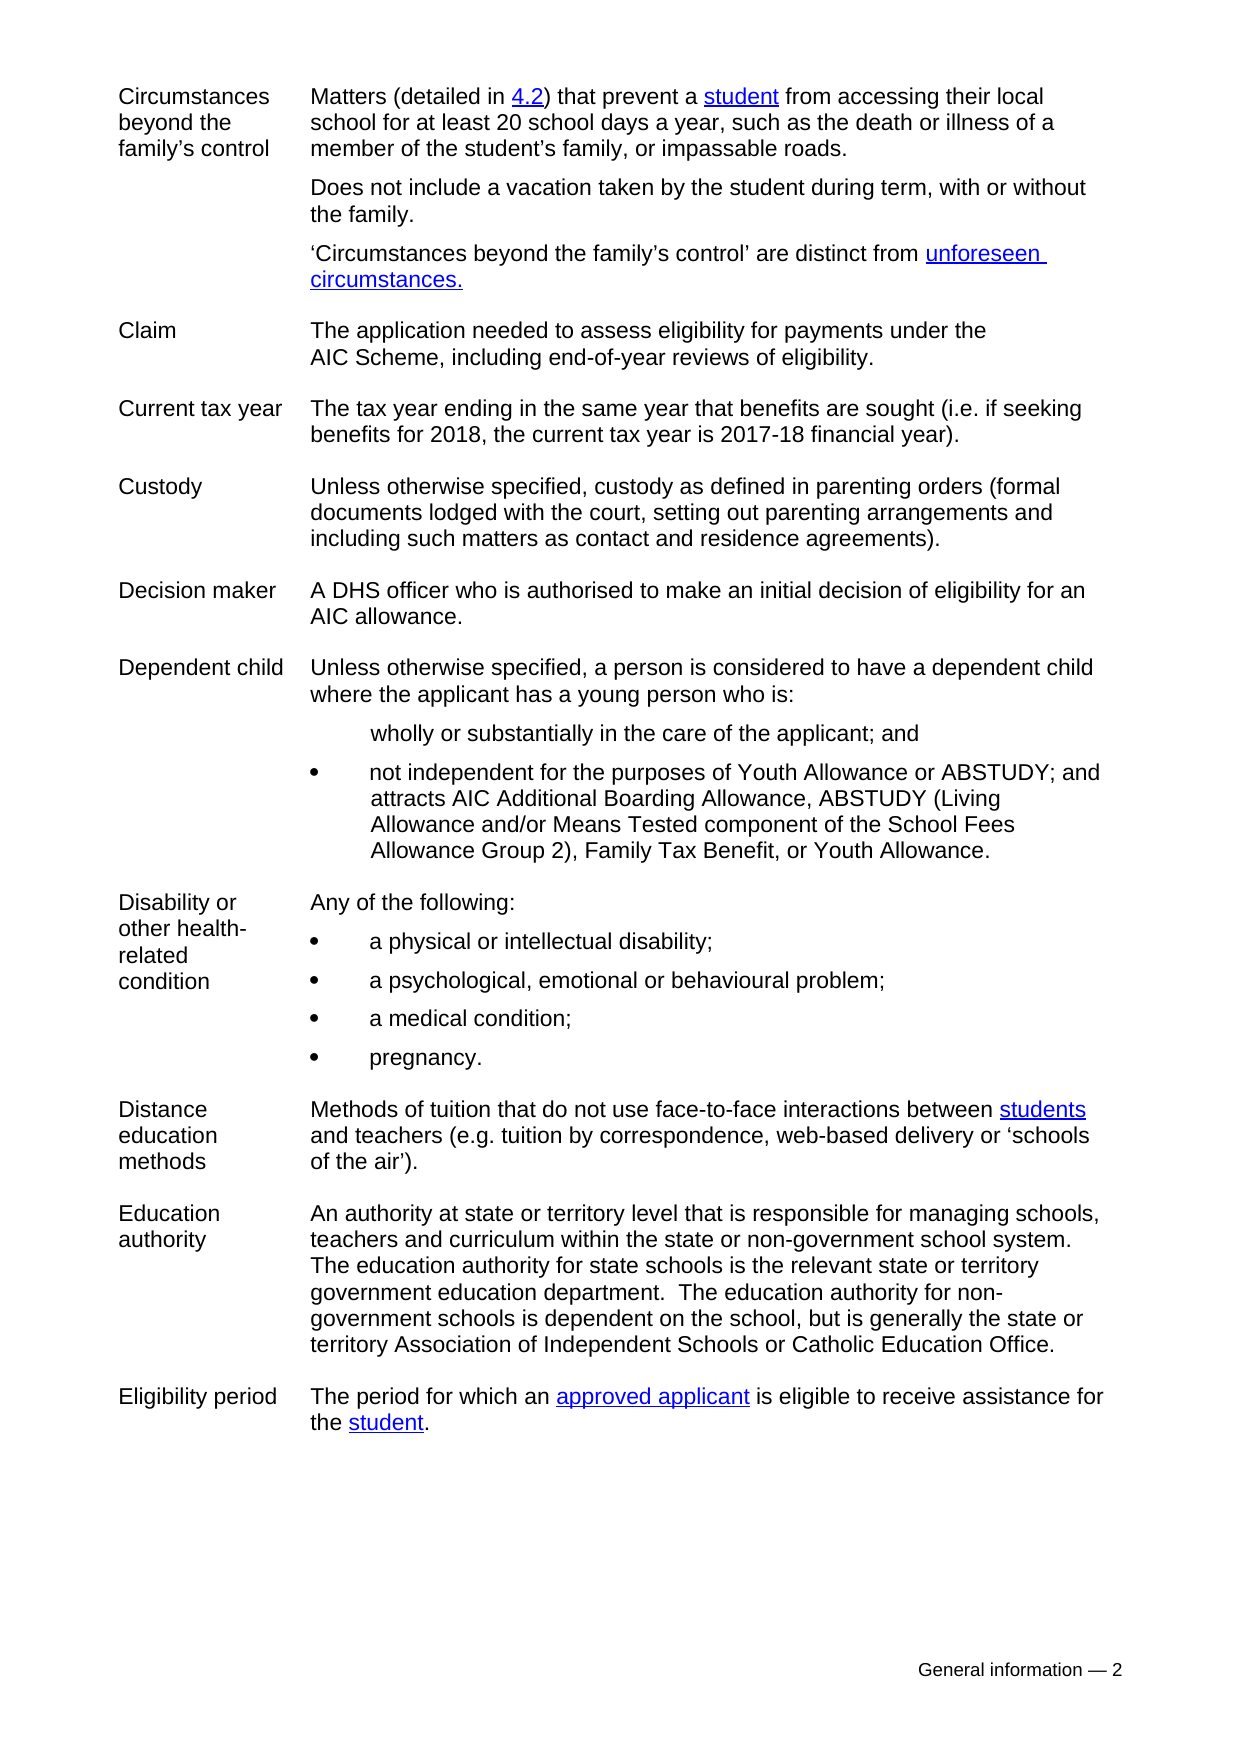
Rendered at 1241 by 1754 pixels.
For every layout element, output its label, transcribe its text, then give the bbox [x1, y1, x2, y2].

table_cell Education authority [118, 1187, 295, 1370]
table_cell Decision maker [118, 564, 295, 642]
table_cell Methods of tuition that do not use face-to-face interactions between students and teachers (e.g. tuition by correspondence, web-based delivery or ‘schools of the air’). [295, 1083, 1122, 1187]
table_cell The application needed to assess eligibility for payments under the AIC Scheme, including end-of-year reviews of eligibility. [295, 305, 1122, 382]
table_cell Any of the following: a physical or intellectual disability; a psychological, emotional or behavioural problem; a medical condition; pregnancy. [295, 876, 1122, 1083]
table_cell Unless otherwise specified, custody as defined in parenting orders (formal documents lodged with the court, setting out parenting arrangements and including such matters as contact and residence agreements). [295, 460, 1122, 564]
table_cell Eligibility period [118, 1370, 295, 1448]
table_cell The tax year ending in the same year that benefits are sought (i.e. if seeking benefits for 2018, the current tax year is 2017-18 financial year). [295, 383, 1122, 460]
table_cell Claim [118, 305, 295, 382]
table_cell Matters (detailed in 4.2) that prevent a student from accessing their local school for at least 20 school days a year, such as the death or illness of a member of the student’s family, or impassable roads. Does not include a vacation taken by the student during term, with or without the family. ‘Circumstances beyond the family’s control’ are distinct from unforeseen circumstances. [295, 70, 1122, 305]
table_cell An authority at state or territory level that is responsible for managing schools, teachers and curriculum within the state or non-government school system. The education authority for state schools is the relevant state or territory government education department. The education authority for non-government schools is dependent on the school, but is generally the state or territory Association of Independent Schools or Catholic Education Office. [295, 1187, 1122, 1370]
table_cell A DHS officer who is authorised to make an initial decision of eligibility for an AIC allowance. [295, 564, 1122, 642]
table_cell Disability or other health-related condition [118, 876, 295, 1083]
table_cell Custody [118, 460, 295, 564]
table_cell The period for which an approved applicant is eligible to receive assistance for the student. [295, 1370, 1122, 1448]
table_cell Distance education methods [118, 1083, 295, 1187]
table_cell Circumstances beyond the family’s control [118, 70, 295, 305]
table_cell Unless otherwise specified, a person is considered to have a dependent child where the applicant has a young person who is: wholly or substantially in the care of the applicant; and not independent for the purposes of Youth Allowance or ABSTUDY; and attracts AIC Additional Boarding Allowance, ABSTUDY (Living Allowance and/or Means Tested component of the School Fees Allowance Group 2), Family Tax Benefit, or Youth Allowance. [295, 642, 1122, 876]
table_cell Current tax year [118, 383, 295, 460]
table_cell Dependent child [118, 642, 295, 876]
